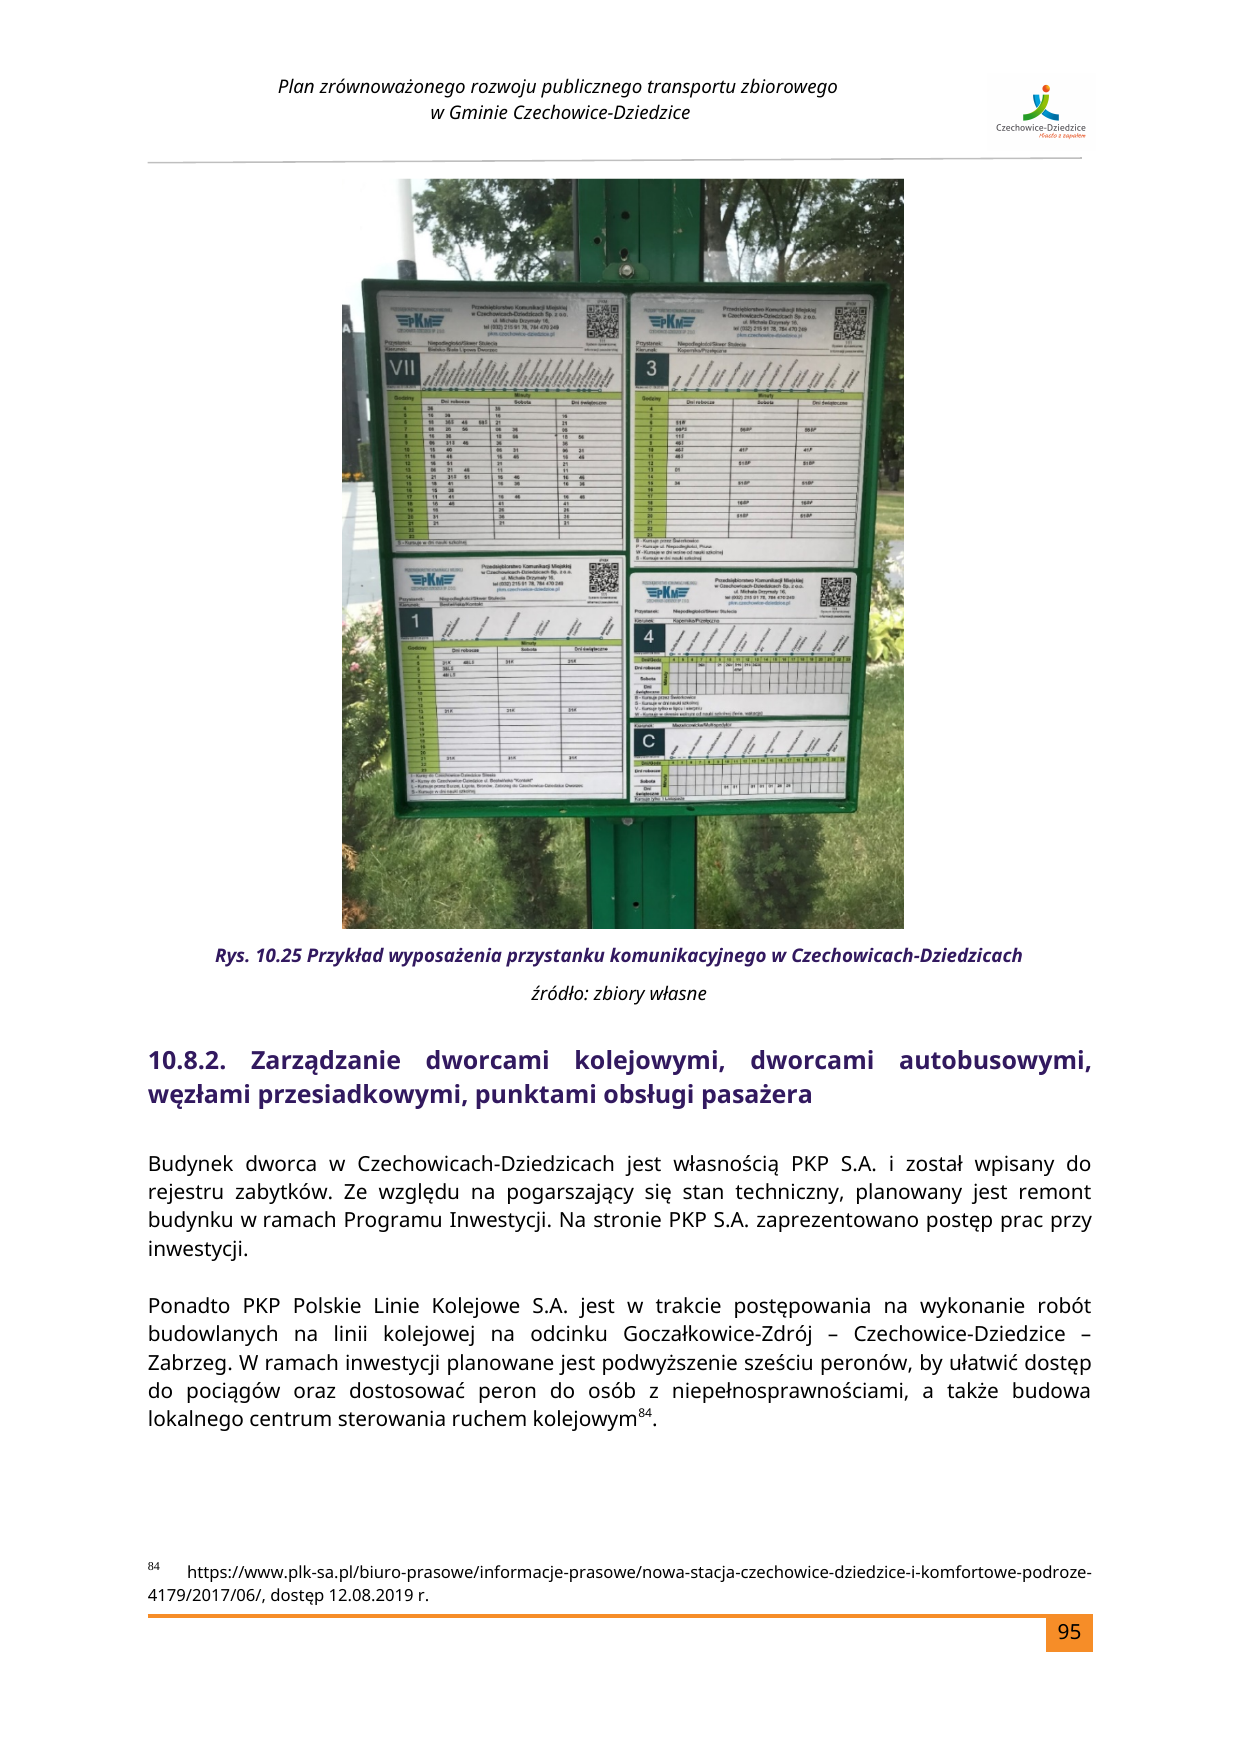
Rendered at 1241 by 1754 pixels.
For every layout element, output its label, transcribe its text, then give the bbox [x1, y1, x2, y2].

text źródło: zbiory własne [148, 980, 1093, 1006]
text Ponadto PKP Polskie Linie Kolejowe S.A. jest w trakcie postępowania na wykonanie robót budowlanych na linii kolejowej na odcinku Goczałkowice-Zdrój – Czechowice-Dziedzice – Zabrzeg. W ramach inwestycji planowane jest podwyższenie sześciu peronów, by ułatwić dostęp do pociągów oraz dostosować peron do osób z niepełnosprawnościami, a także budowa lokalnego centrum sterowania ruchem kolejowym. [148, 1291, 1093, 1433]
picture [342, 179, 904, 928]
picture [986, 73, 1096, 151]
subtitle 10.8.2. Zarządzanie dworcami kolejowymi, dworcami autobusowymi, węzłami przesiadkowymi, punktami obsługi pasażera [148, 1043, 1093, 1111]
text Budynek dworca w Czechowicach-Dziedzicach jest własnością PKP S.A. i został wpisany do rejestru zabytków. Ze względu na pogarszający się stan techniczny, planowany jest remont budynku w ramach Programu Inwestycji. Na stronie PKP S.A. zaprezentowano postęp prac przy inwestycji. [148, 1149, 1093, 1262]
